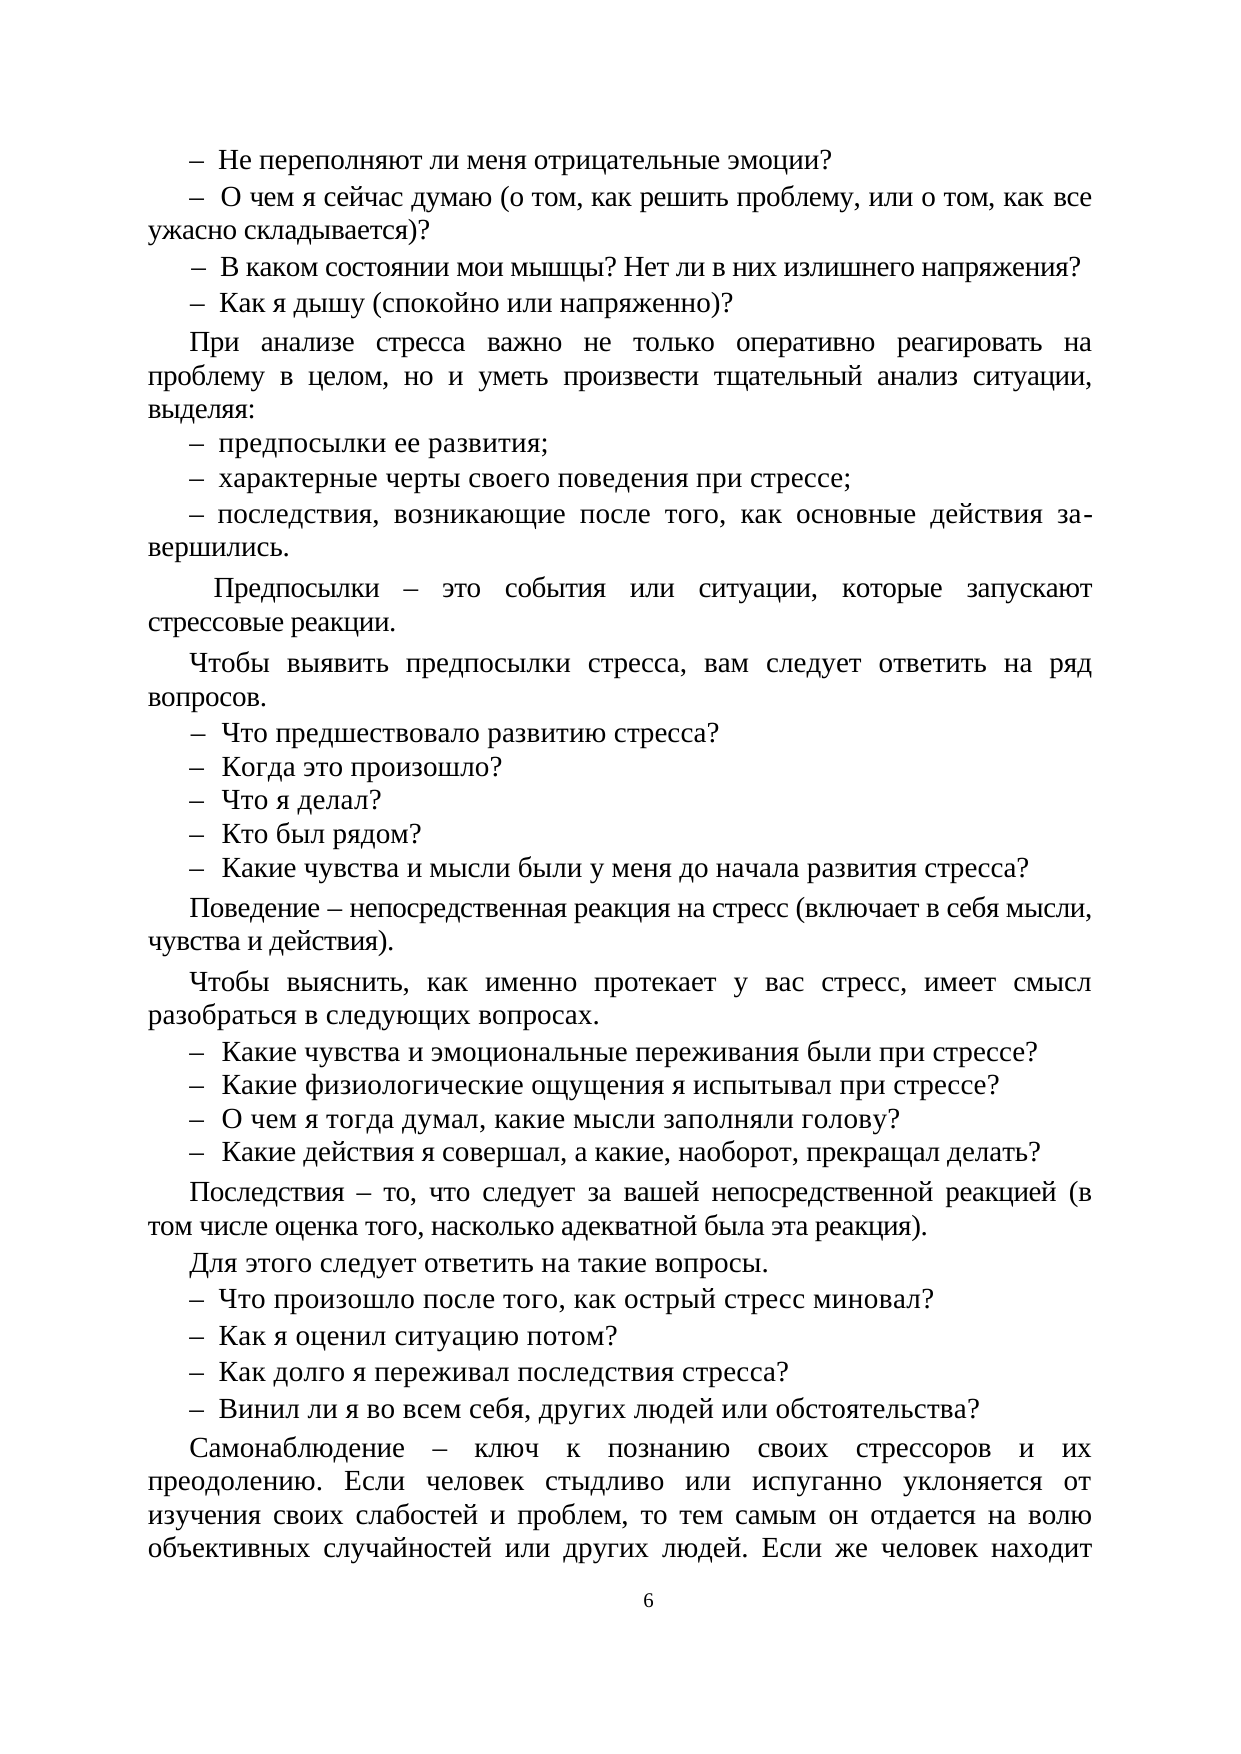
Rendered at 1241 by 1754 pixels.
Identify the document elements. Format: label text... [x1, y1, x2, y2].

text – Какие действия я совершал, а какие, наоборот, прекращал делать? [148, 1134, 1093, 1168]
text – Как долго я переживал последствия стресса? [148, 1354, 1052, 1388]
text – Кто был рядом? [148, 816, 1093, 849]
text – Не переполняют ли меня отрицательные эмоции? [148, 142, 1093, 175]
text – Что произошло после того, как острый стресс миновал? [148, 1281, 1052, 1315]
text – Какие физиологические ощущения я испытывал при стрессе? [148, 1067, 1093, 1101]
text – Когда это произошло? [148, 749, 1093, 782]
text – Что я делал? [148, 782, 1093, 816]
text – В каком состоянии мои мышцы? Нет ли в них излишнего напряжения? [150, 249, 1091, 283]
text – Какие чувства и мысли были у меня до начала развития стресса? [148, 850, 1093, 883]
text – характерные черты своего поведения при стрессе; [148, 461, 1093, 494]
text – Что предшествовало развитию стресса? [149, 715, 1093, 749]
text Последствия – то, что следует за вашей непосредственной реакцией (в том числе оценка того, насколько адекватной была эта реакция). [148, 1174, 1093, 1242]
text Поведение – непосредственная реакция на стресс (включает в себя мысли, чувства и действия). [148, 890, 1093, 957]
text – предпосылки ее развития; [148, 425, 1093, 459]
text – Какие чувства и эмоциональные переживания были при стрессе? [148, 1034, 1093, 1067]
text Для этого следует ответить на такие вопросы. [148, 1245, 1052, 1278]
text Предпосылки – это события или ситуации, которые запускают стрессовые реакции. [148, 571, 1093, 638]
text – Как я оценил ситуацию потом? [148, 1318, 1052, 1351]
text Чтобы выяснить, как именно протекает у вас стресс, имеет смысл разобраться в следующих вопросах. [148, 964, 1092, 1031]
text – О чем я тогда думал, какие мысли заполняли голову? [148, 1101, 1093, 1134]
text – последствия, возникающие после того, как основные действия завершились. [148, 496, 1093, 563]
text При анализе стресса важно не только оперативно реагировать на проблему в целом, но и уметь произвести тщательный анализ ситуации, выделяя: [148, 324, 1093, 425]
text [148, 1430, 1092, 1564]
text – Винил ли я во всем себя, других людей или обстоятельства? [148, 1391, 1052, 1424]
text – О чем я сейчас думаю (о том, как решить проблему, или о том, как все ужасно складывается)? [148, 179, 1092, 246]
text – Как я дышу (спокойно или напряженно)? [148, 285, 1093, 318]
text Чтобы выявить предпосылки стресса, вам следует ответить на ряд вопросов. [148, 645, 1093, 712]
